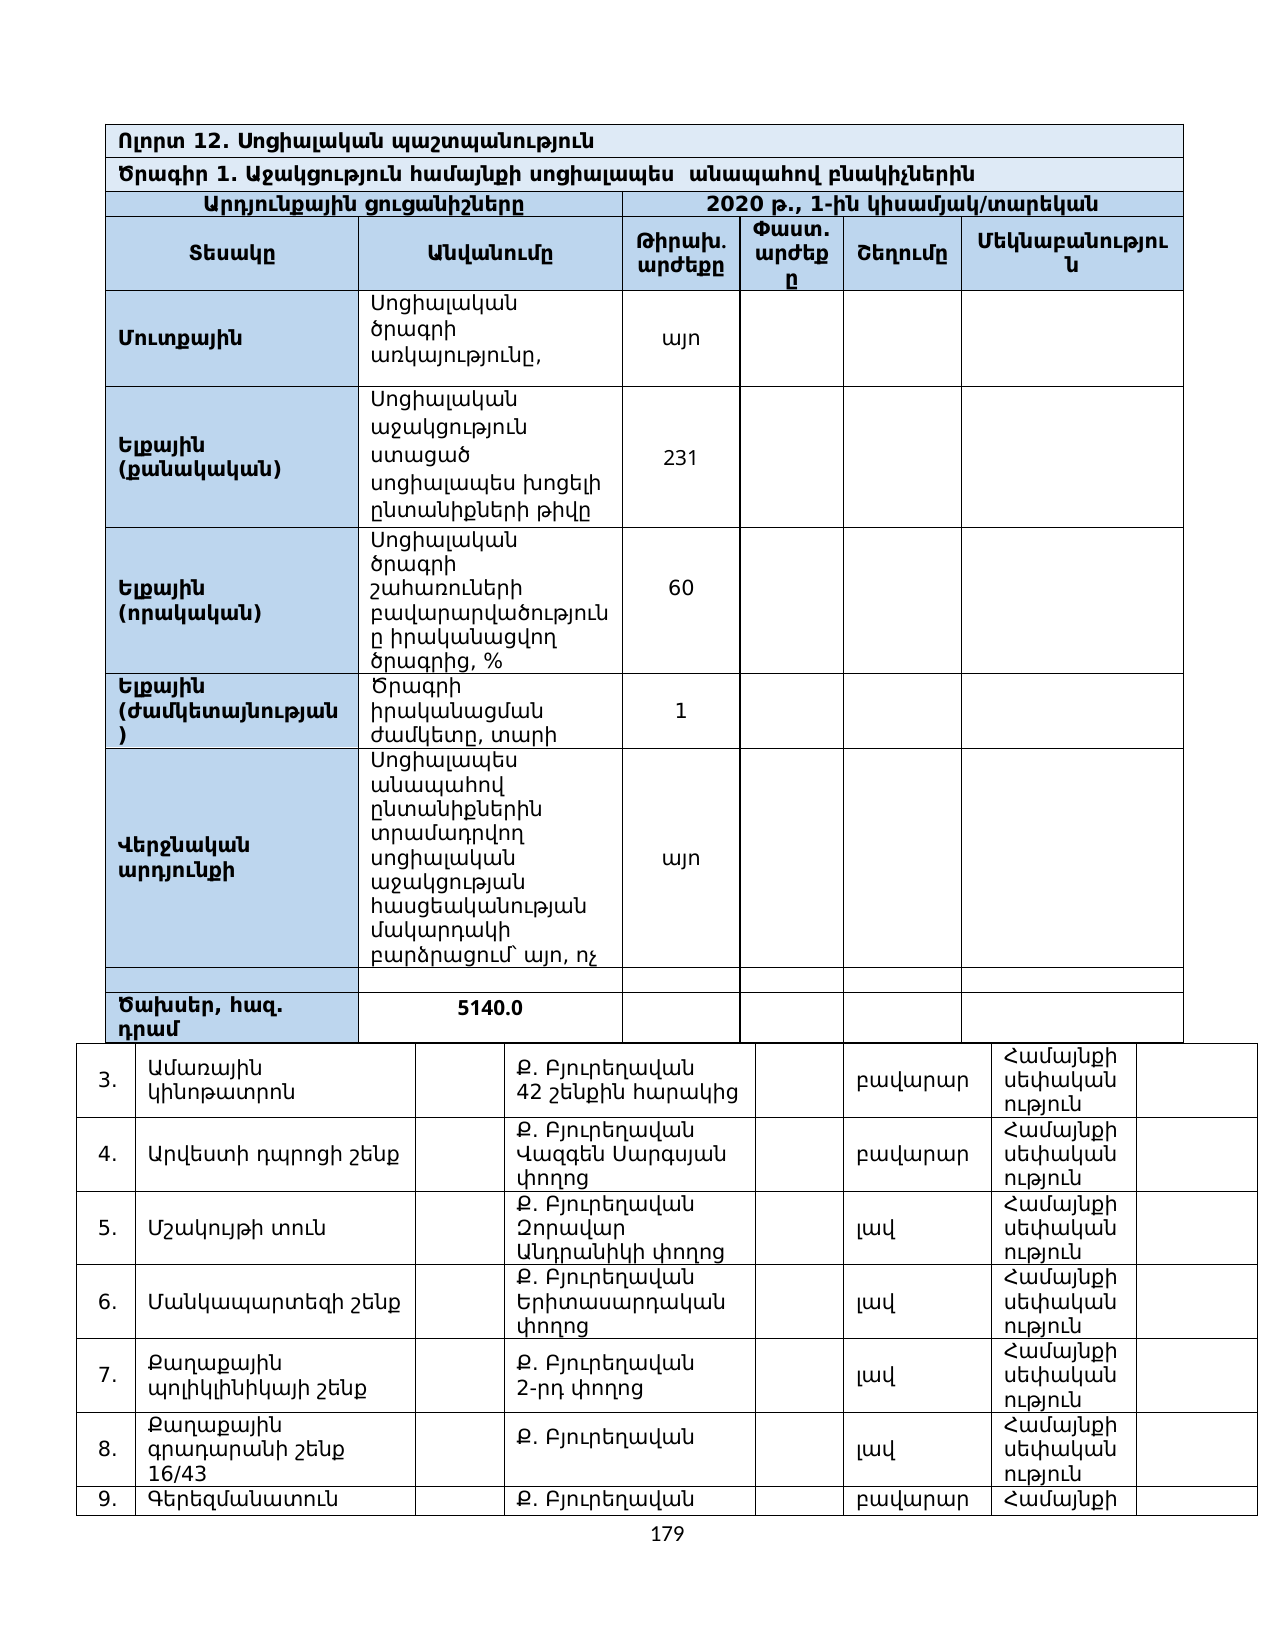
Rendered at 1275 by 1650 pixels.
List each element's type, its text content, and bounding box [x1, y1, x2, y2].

table_cell Ք. Բյուրեղավան Երիտասարդական փողոց [505, 1265, 755, 1338]
table_cell [77, 1118, 135, 1191]
table_cell Ք. Բյուրեղավան 2-րդ փողոց [505, 1339, 755, 1412]
table_cell Ք. Բյուրեղավան 42 շենքին հարակից [505, 1044, 755, 1117]
table_cell Մանկապարտեզի շենք [136, 1265, 415, 1338]
table_cell լավ [844, 1192, 991, 1264]
table_cell Համայնքի սեփականություն [992, 1118, 1136, 1191]
table_cell [1137, 1118, 1257, 1191]
table_cell [416, 1413, 504, 1486]
table_cell [1137, 1339, 1257, 1412]
table_cell [1137, 1265, 1257, 1338]
table_cell Համայնքի սեփականություն [992, 1487, 1136, 1515]
table_cell բավարար [844, 1118, 991, 1191]
table_cell [1137, 1413, 1257, 1486]
table_cell [77, 1339, 135, 1412]
table_cell Ք. Բյուրեղավան Վազգեն Սարգսյան փողոց [505, 1118, 755, 1191]
table_cell Համայնքի սեփականություն [992, 1339, 1136, 1412]
table_cell Ք. Բյուրեղավան Զորավար Անդրանիկի փողոց [505, 1192, 755, 1264]
table_cell Մշակույթի տուն [136, 1192, 415, 1264]
table_cell [756, 1192, 843, 1264]
table_cell [77, 1487, 135, 1515]
table_cell [756, 1339, 843, 1412]
table_cell Գերեզմանատուն [136, 1487, 415, 1515]
table_cell [77, 1044, 135, 1117]
table_cell Ք. Բյուրեղավան [505, 1487, 755, 1515]
table_cell [756, 1265, 843, 1338]
table_cell Ք. Բյուրեղավան [505, 1413, 755, 1486]
table_cell Համայնքի սեփականություն [992, 1192, 1136, 1264]
table_cell լավ [844, 1265, 991, 1338]
table_cell [77, 1265, 135, 1338]
table_cell [77, 1192, 135, 1264]
table_cell [416, 1192, 504, 1264]
table_cell [1137, 1487, 1257, 1515]
table_cell Համայնքի սեփականություն [992, 1044, 1136, 1117]
table_cell [416, 1044, 504, 1117]
table_cell լավ [844, 1413, 991, 1486]
table_cell [1137, 1192, 1257, 1264]
table_cell բավարար [844, 1044, 991, 1117]
table_cell [756, 1044, 843, 1117]
table_cell Համայնքի սեփականություն [992, 1413, 1136, 1486]
table_cell [756, 1413, 843, 1486]
table_cell [416, 1487, 504, 1515]
table_cell Արվեստի դպրոցի շենք [136, 1118, 415, 1191]
table_cell [756, 1118, 843, 1191]
table_cell Քաղաքային պոլիկլինիկայի շենք [136, 1339, 415, 1412]
table_cell լավ [844, 1339, 991, 1412]
table_cell բավարար [844, 1487, 991, 1515]
table_cell [416, 1339, 504, 1412]
table_cell [1137, 1044, 1257, 1117]
table_cell Համայնքի սեփականություն [992, 1265, 1136, 1338]
table_cell [416, 1118, 504, 1191]
table_cell Քաղաքային գրադարանի շենք 16/43 [136, 1413, 415, 1486]
table_cell [416, 1265, 504, 1338]
table_cell Ամառային կինոթատրոն [136, 1044, 415, 1117]
table_cell [77, 1413, 135, 1486]
table_cell [756, 1487, 843, 1515]
